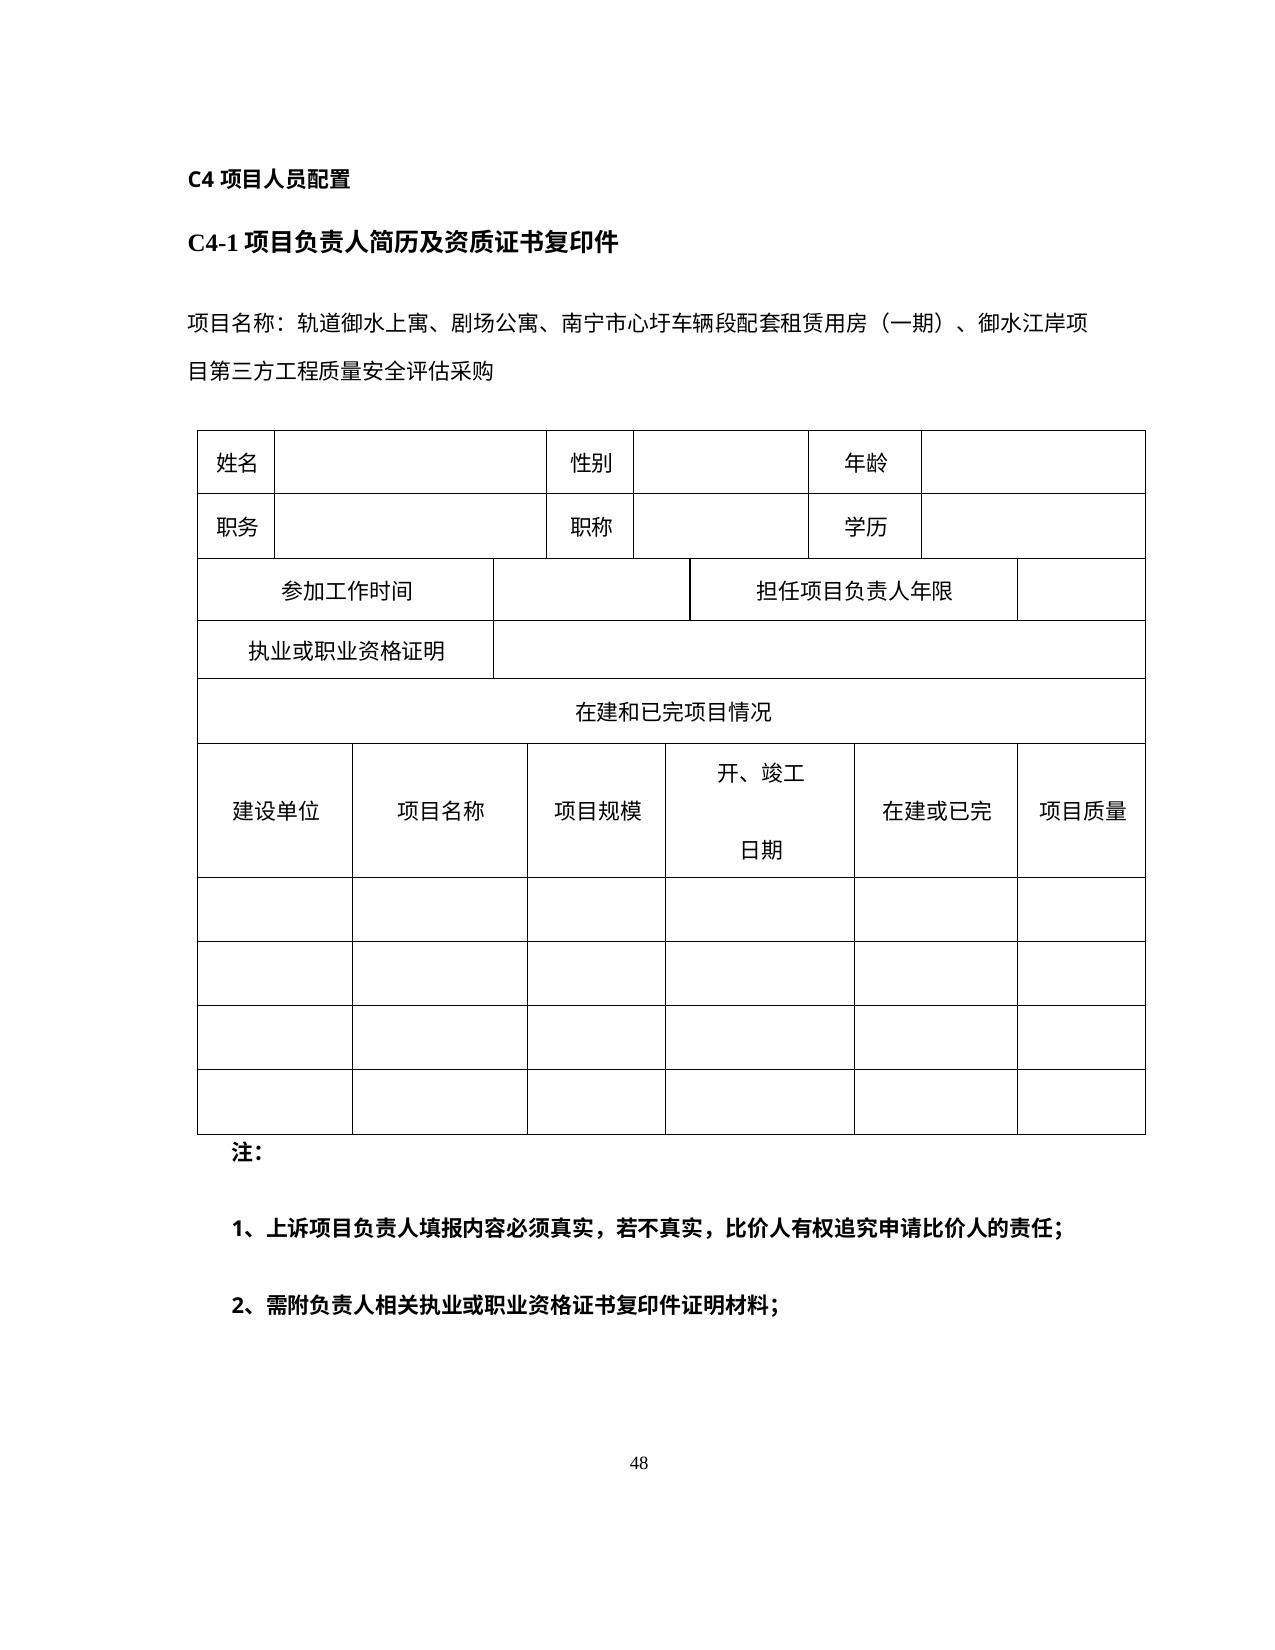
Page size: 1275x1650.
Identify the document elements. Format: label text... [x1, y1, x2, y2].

table_cell 参加工作时间 [198, 559, 493, 620]
table_cell [198, 1070, 352, 1133]
table_cell 职务 [198, 494, 274, 558]
table_cell [855, 878, 1017, 941]
table_cell 开、竣工 日期 [666, 744, 854, 877]
table_cell [528, 942, 665, 1005]
table_cell [353, 878, 527, 941]
table_cell [353, 942, 527, 1005]
table_cell [1018, 559, 1145, 620]
table_cell 学历 [809, 494, 921, 558]
table_cell [528, 878, 665, 941]
table_cell 执业或职业资格证明 [198, 621, 493, 678]
table_cell [494, 621, 1145, 678]
table_cell [666, 942, 854, 1005]
table_cell [1018, 1070, 1145, 1133]
table_cell [353, 1006, 527, 1069]
table_cell [1018, 878, 1145, 941]
table_header [922, 431, 1145, 493]
table_cell [855, 1070, 1017, 1133]
text 注： [198, 1135, 1093, 1166]
table_cell 职称 [547, 494, 633, 558]
table_cell [855, 942, 1017, 1005]
table_cell [198, 1006, 352, 1069]
text 1、上诉项目负责人填报内容必须真实，若不真实，比价人有权追究申请比价人的责任； [198, 1211, 1093, 1243]
table_header 性别 [547, 431, 633, 493]
table_cell [198, 942, 352, 1005]
table_cell [666, 1070, 854, 1133]
list 项目名称：轨道御水上寓、剧场公寓、南宁市心圩车辆段配套租赁用房（一期）、御水江岸项目第三方工程质量安全评估采购 [187, 306, 1090, 385]
table_cell [922, 494, 1145, 558]
table_cell 担任项目负责人年限 [691, 559, 1017, 620]
table_cell 建设单位 [198, 744, 352, 877]
table_cell [1018, 942, 1145, 1005]
table_cell 在建或已完 [855, 744, 1017, 877]
table_cell 项目质量 [1018, 744, 1145, 877]
text 2、需附负责人相关执业或职业资格证书复印件证明材料； [198, 1288, 1093, 1320]
table_cell [353, 1070, 527, 1133]
table_cell [634, 494, 808, 558]
table_cell [855, 1006, 1017, 1069]
list C4-1项目负责人简历及资质证书复印件 [187, 223, 1090, 259]
table_cell 项目规模 [528, 744, 665, 877]
table_header [275, 431, 546, 493]
table_cell [666, 1006, 854, 1069]
table_cell 项目名称 [353, 744, 527, 877]
table_cell [275, 494, 546, 558]
subtitle C4 项目人员配置 [187, 162, 1093, 194]
table_cell [666, 878, 854, 941]
table_header [634, 431, 808, 493]
table_cell [494, 559, 689, 620]
table_cell [528, 1006, 665, 1069]
table_cell [528, 1070, 665, 1133]
table_header 年龄 [809, 431, 921, 493]
table_cell [198, 878, 352, 941]
table_header 姓名 [198, 431, 274, 493]
table_cell [1018, 1006, 1145, 1069]
table_cell 在建和已完项目情况 [198, 679, 1145, 742]
